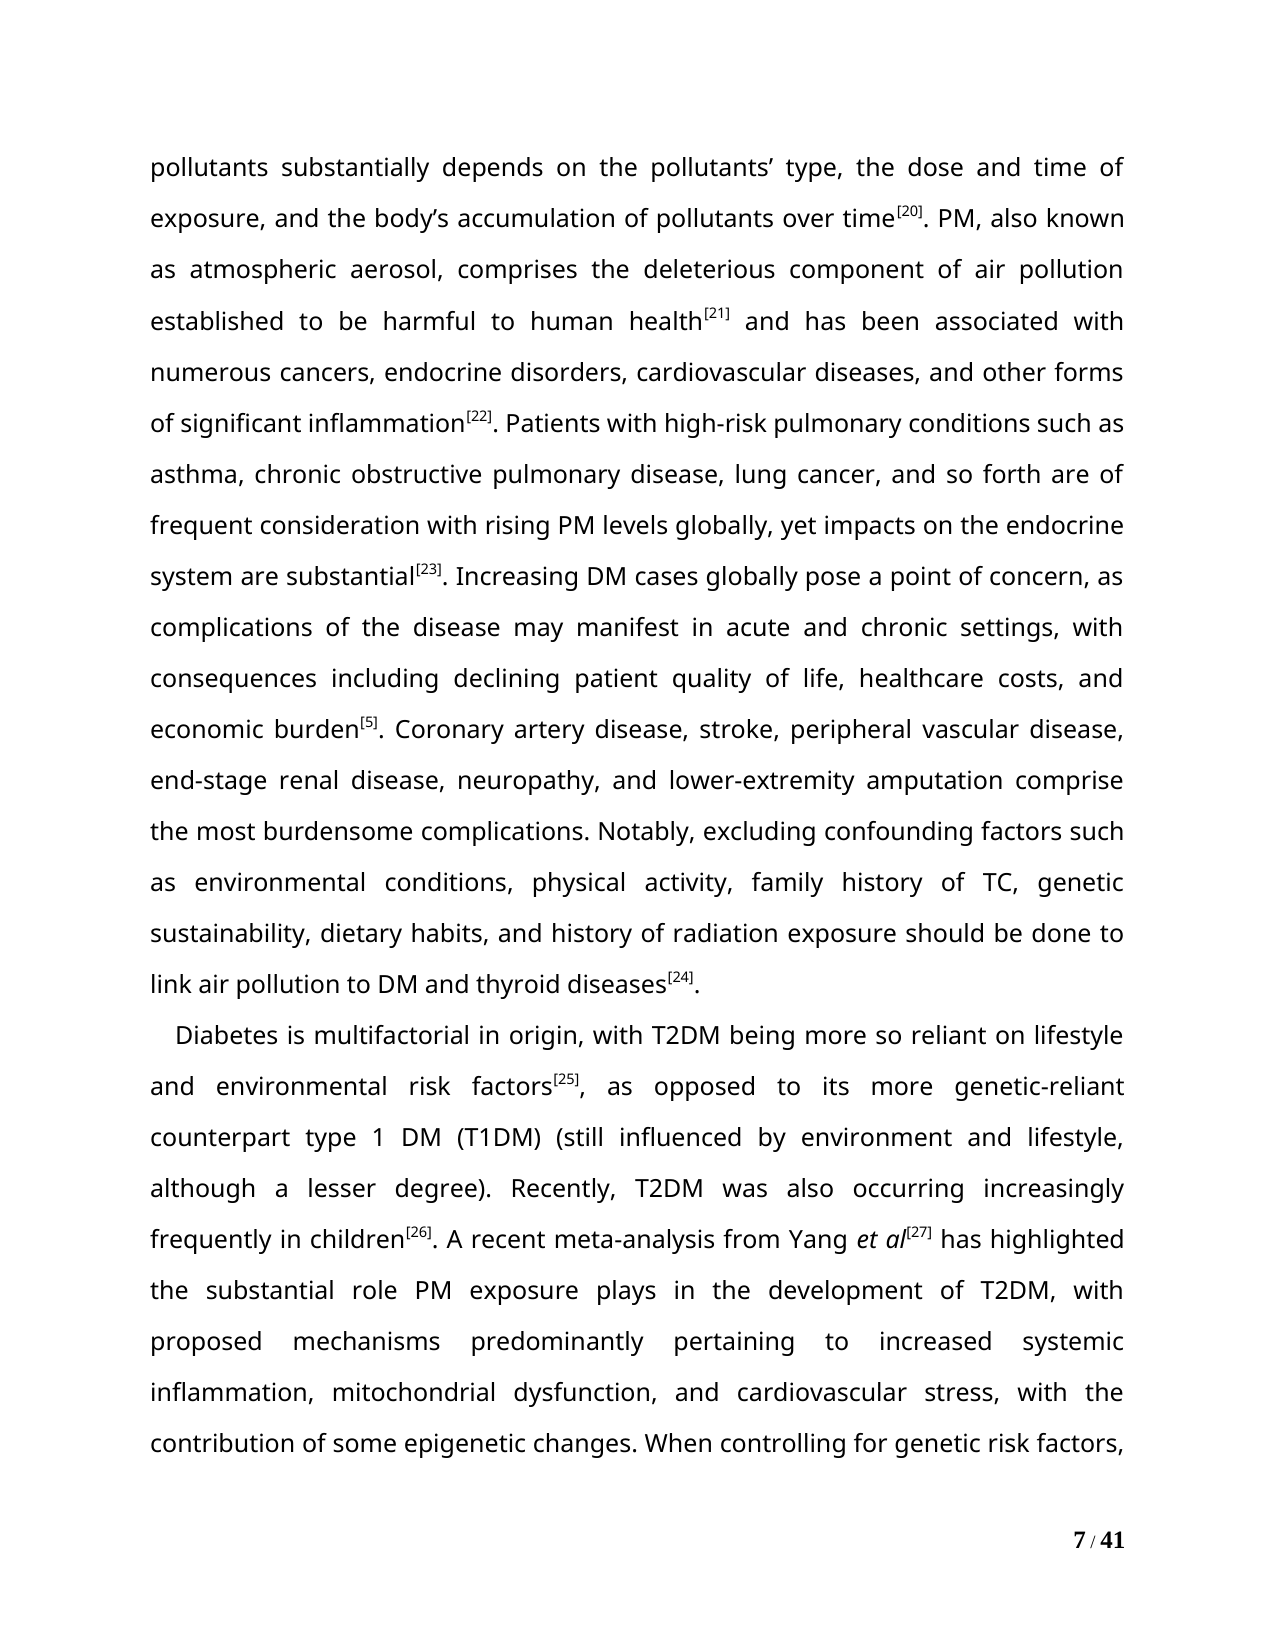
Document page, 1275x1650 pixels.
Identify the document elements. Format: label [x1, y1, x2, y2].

text [150, 150, 1125, 1001]
text [150, 1018, 1125, 1460]
